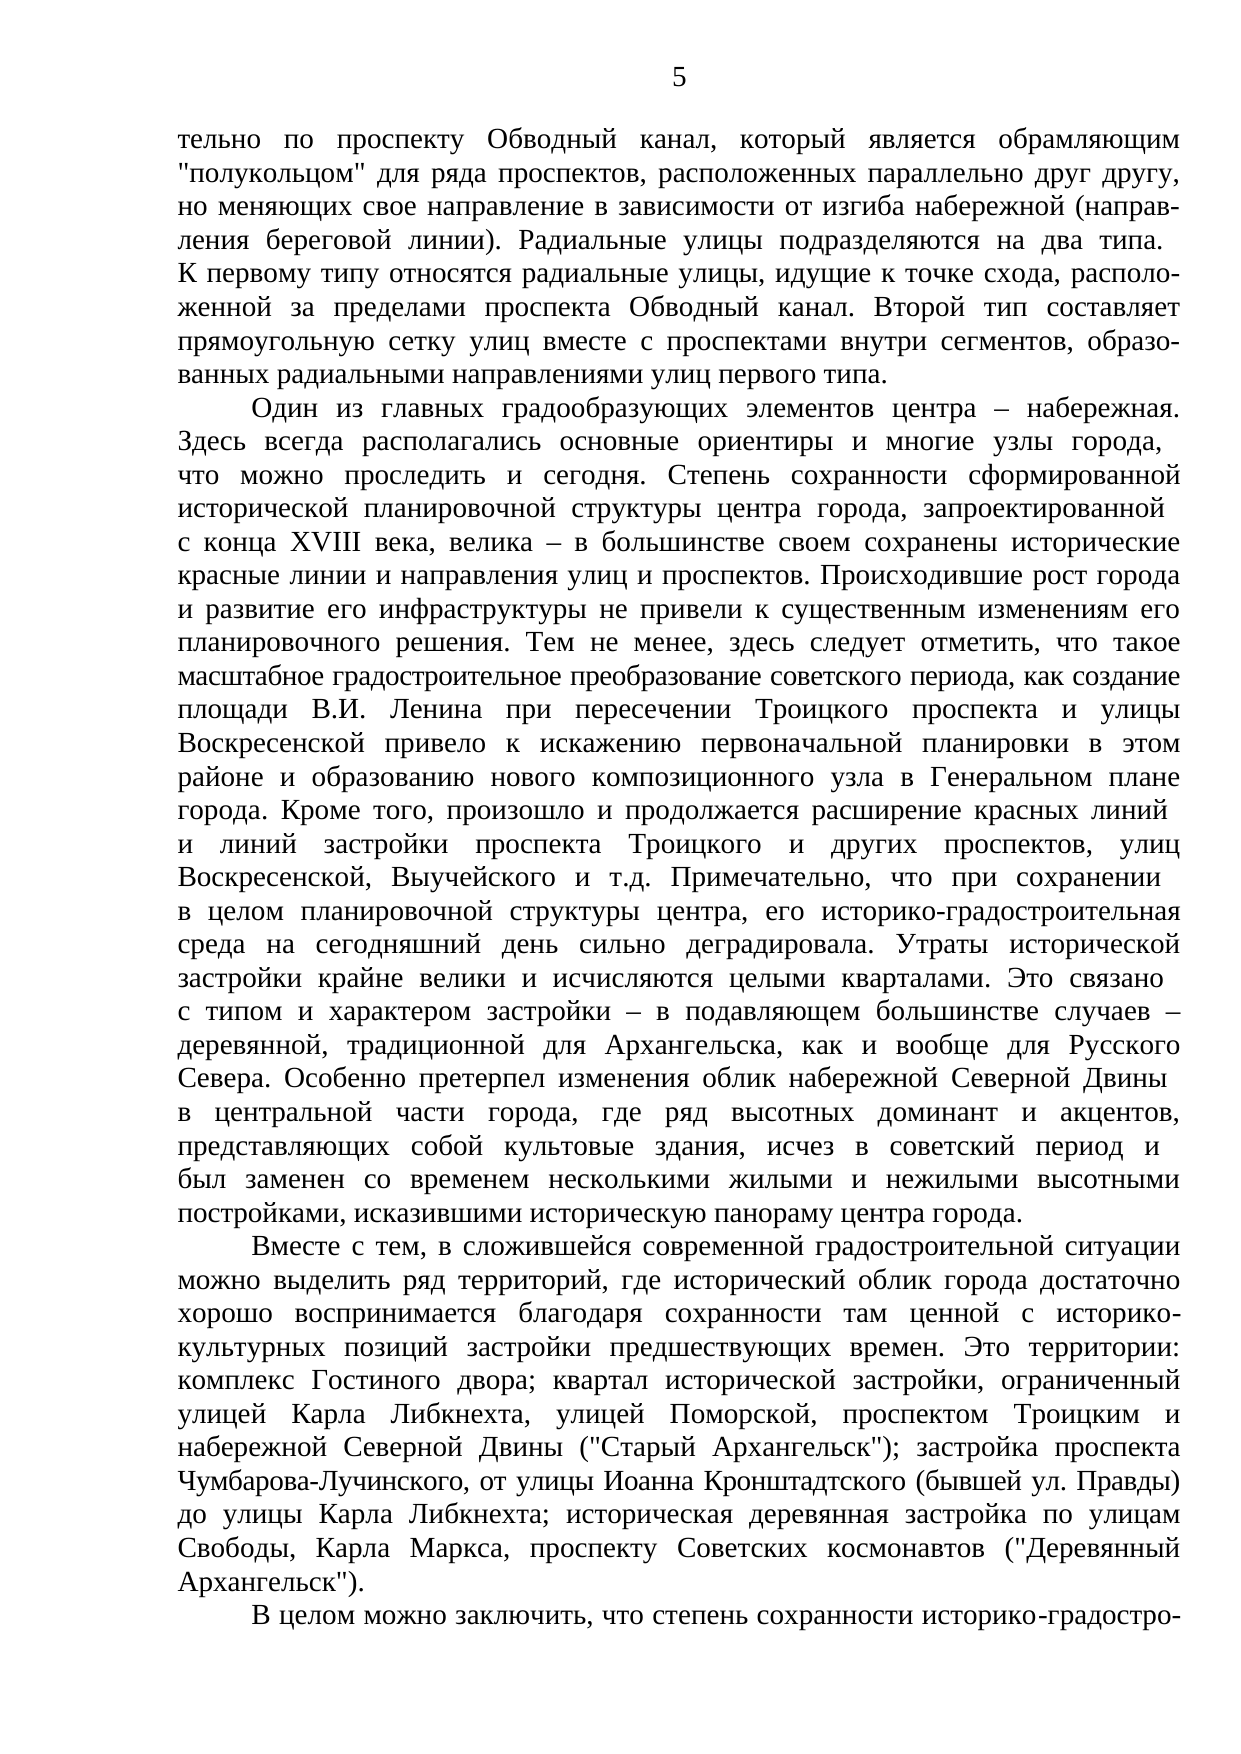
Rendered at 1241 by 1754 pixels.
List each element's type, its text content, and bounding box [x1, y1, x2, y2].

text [177, 1597, 1181, 1631]
text Вместе с тем, в сложившейся современной градостроительной ситуации можно выделить ряд территорий, где исторический облик города достаточно хорошо воспринимается благодаря сохранности там ценной с историко-культурных позиций застройки предшествующих времен. Это территории: комплекс Гостиного двора; квартал исторической застройки, ограниченный улицей Карла Либкнехта, улицей Поморской, проспектом Троицким и набережной Северной Двины ("Старый Архангельск"); застройка проспекта Чумбарова-Лучинского, от улицы Иоанна Кронштадтского (бывшей ул. Правды) до улицы Карла Либкнехта; историческая деревянная застройка по улицам Свободы, Карла Маркса, проспекту Советских космонавтов ("Деревянный Архангельск"). [177, 1228, 1181, 1597]
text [177, 121, 1181, 390]
text Один из главных градообразующих элементов центра – набережная. Здесь всегда располагались основные ориентиры и многие узлы города, что можно проследить и сегодня. Степень сохранности сформированной исторической планировочной структуры центра города, запроектированной с конца XVIII века, велика – в большинстве своем сохранены исторические красные линии и направления улиц и проспектов. Происходившие рост города и развитие его инфраструктуры не привели к существенным изменениям его планировочного решения. Тем не менее, здесь следует отметить, что такое масштабное градостроительное преобразование советского периода, как создание площади В.И. Ленина при пересечении Троицкого проспекта и улицы Воскресенской привело к искажению первоначальной планировки в этом районе и образованию нового композиционного узла в Генеральном плане города. Кроме того, произошло и продолжается расширение красных линий и линий застройки проспекта Троицкого и других проспектов, улиц Воскресенской, Выучейского и т.д. Примечательно, что при сохранении в целом планировочной структуры центра, его историко-градостроительная среда на сегодняшний день сильно деградировала. Утраты исторической застройки крайне велики и исчисляются целыми кварталами. Это связано с типом и характером застройки – в подавляющем большинстве случаев – деревянной, традиционной для Архангельска, как и вообще для Русского Севера. Особенно претерпел изменения облик набережной Северной Двины в центральной части города, где ряд высотных доминант и акцентов, представляющих собой культовые здания, исчез в советский период и был заменен со временем несколькими жилыми и нежилыми высотными постройками, исказившими историческую панораму центра города. [177, 390, 1181, 1228]
